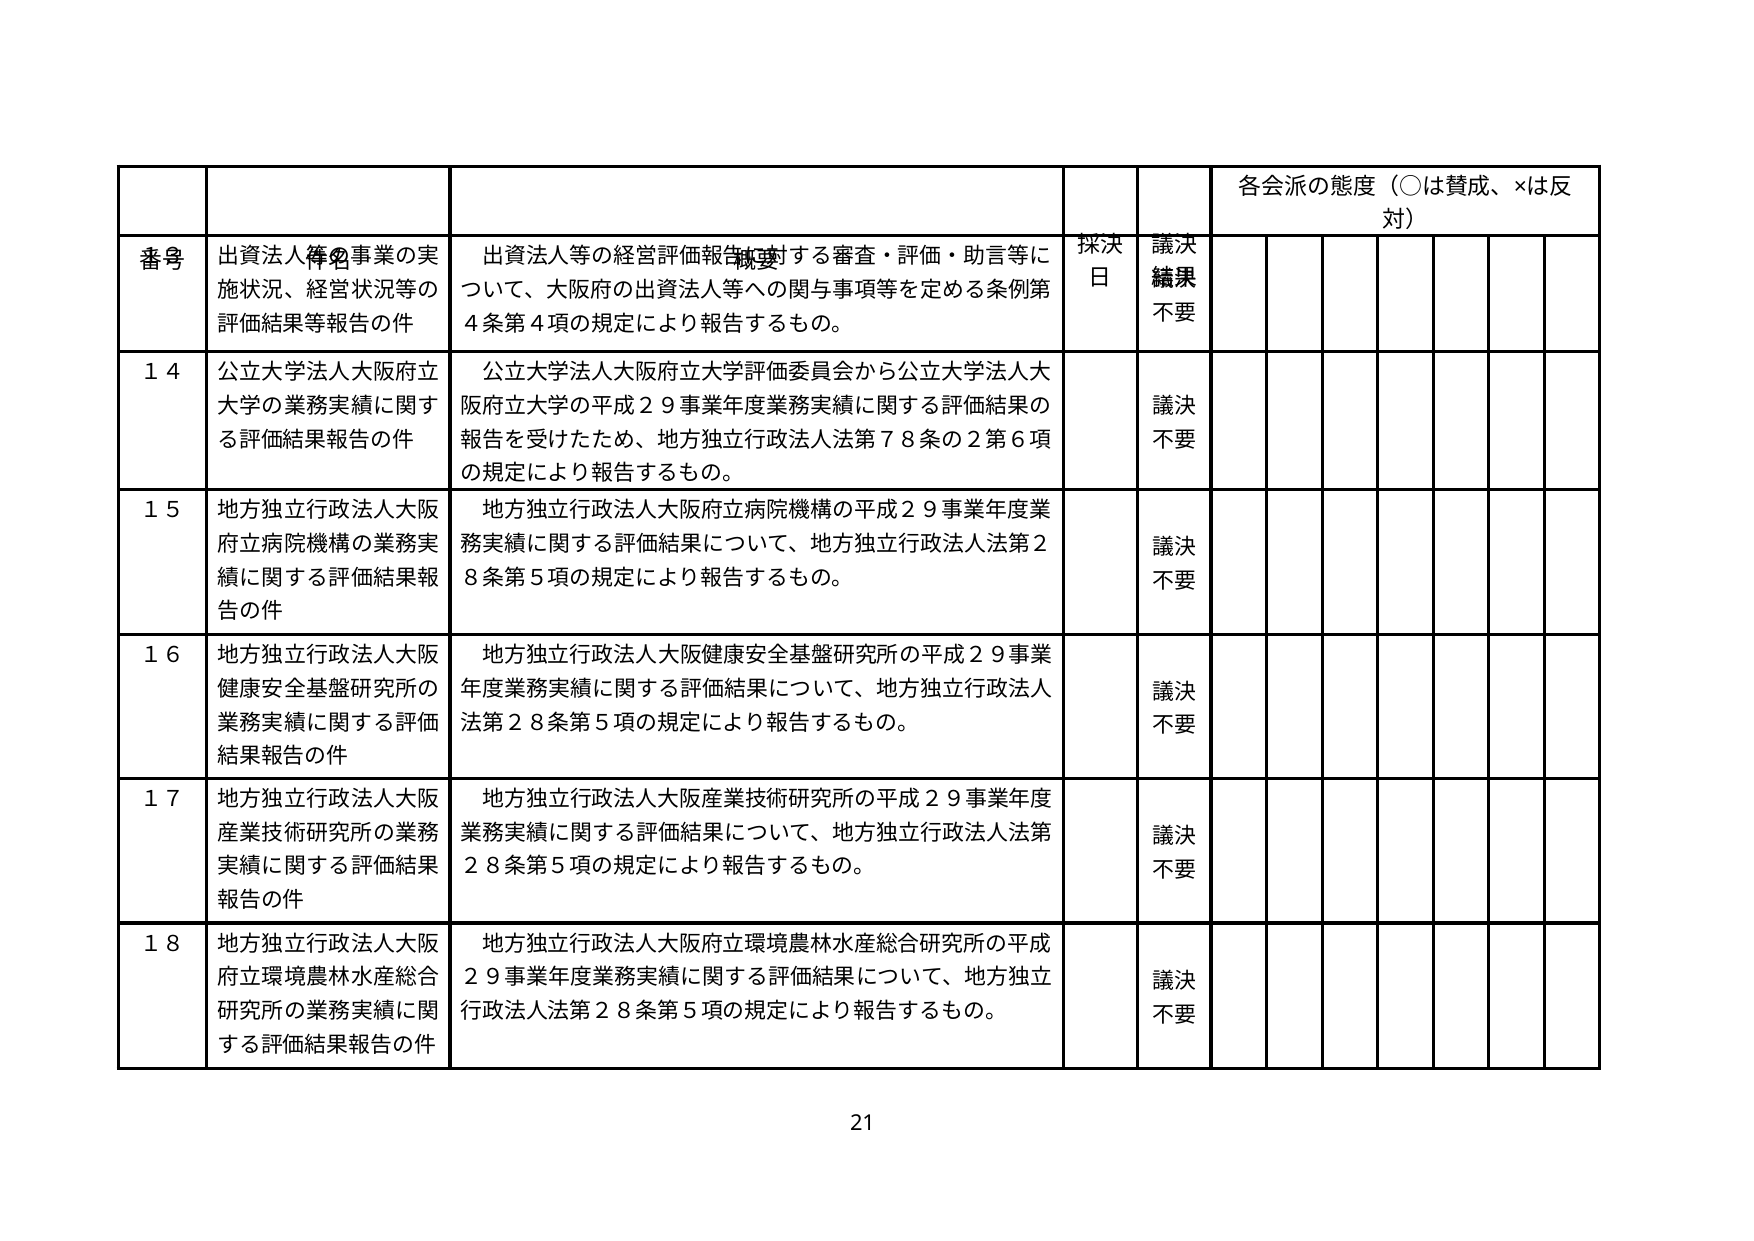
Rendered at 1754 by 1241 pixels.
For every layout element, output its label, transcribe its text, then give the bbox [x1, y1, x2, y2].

table_cell １５ [120, 491, 205, 633]
table_cell 地方独立行政法人大阪健康安全基盤研究所の平成２９事業年度業務実績に関する評価結果について、地方独立行政法人法第２８条第５項の規定により報告するもの。 [452, 636, 1062, 777]
table_cell [1324, 636, 1376, 777]
table_cell 地方独立行政法人大阪府立病院機構の業務実績に関する評価結果報告の件 [208, 491, 448, 633]
table_cell [1546, 780, 1598, 921]
table_cell [1490, 925, 1543, 1067]
table_cell 議決不要 [1139, 237, 1209, 350]
table_cell [1546, 237, 1598, 350]
table_header 議決 結果 [1139, 168, 1209, 234]
table_cell 公立大学法人大阪府立大学の業務実績に関する評価結果報告の件 [208, 353, 448, 488]
table_cell [1490, 353, 1543, 488]
table_cell [1435, 780, 1487, 921]
table_cell [1435, 925, 1487, 1067]
table_cell [1065, 491, 1136, 633]
table_cell [1379, 237, 1432, 350]
table_cell 地方独立行政法人大阪府立環境農林水産総合研究所の平成２９事業年度業務実績に関する評価結果について、地方独立行政法人法第２８条第５項の規定により報告するもの。 [452, 925, 1062, 1067]
table_cell 出資法人等の事業の実施状況、経営状況等の評価結果等報告の件 [208, 237, 448, 350]
table_cell [1435, 237, 1487, 350]
table_cell [1268, 780, 1321, 921]
table_cell 公立大学法人大阪府立大学評価委員会から公立大学法人大阪府立大学の平成２９事業年度業務実績に関する評価結果の報告を受けたため、地方独立行政法人法第７８条の２第６項の規定により報告するもの。 [452, 353, 1062, 488]
table_header 採決日 [1065, 168, 1136, 234]
table_cell [1065, 353, 1136, 488]
table_cell 地方独立行政法人大阪産業技術研究所の平成２９事業年度業務実績に関する評価結果について、地方独立行政法人法第２８条第５項の規定により報告するもの。 [452, 780, 1062, 921]
table_cell １７ [120, 780, 205, 921]
table_cell [1213, 237, 1265, 350]
table_cell [1065, 237, 1136, 350]
table_cell [1213, 636, 1265, 777]
table_cell １３ [120, 237, 205, 350]
table_cell [1546, 353, 1598, 488]
table_cell [1065, 780, 1136, 921]
table_cell [1324, 237, 1376, 350]
table_cell [1268, 491, 1321, 633]
table_cell [1324, 353, 1376, 488]
table_cell [1379, 780, 1432, 921]
table_cell [1268, 925, 1321, 1067]
table_cell 議決不要 [1139, 780, 1209, 921]
table_cell [1324, 780, 1376, 921]
table_cell [1065, 925, 1136, 1067]
table_cell [1065, 636, 1136, 777]
table_cell [1213, 491, 1265, 633]
table_cell 議決不要 [1139, 353, 1209, 488]
table_cell 地方独立行政法人大阪産業技術研究所の業務実績に関する評価結果報告の件 [208, 780, 448, 921]
table_cell [1435, 491, 1487, 633]
table_cell 議決不要 [1139, 636, 1209, 777]
table_cell [1546, 925, 1598, 1067]
table_cell [1268, 237, 1321, 350]
table_cell [1379, 353, 1432, 488]
table_cell [1379, 491, 1432, 633]
table_cell [1268, 636, 1321, 777]
table_header 各会派の態度（○は賛成、×は反対） [1213, 168, 1598, 234]
table_cell [1546, 491, 1598, 633]
table_header 概要 [452, 168, 1062, 234]
table_cell [1213, 353, 1265, 488]
table_cell [1546, 636, 1598, 777]
table_cell 出資法人等の経営評価報告に対する審査・評価・助言等について、大阪府の出資法人等への関与事項等を定める条例第４条第４項の規定により報告するもの。 [452, 237, 1062, 350]
table_cell 地方独立行政法人大阪健康安全基盤研究所の業務実績に関する評価結果報告の件 [208, 636, 448, 777]
table_cell [1435, 636, 1487, 777]
table_cell [1490, 636, 1543, 777]
table_cell [1213, 925, 1265, 1067]
table_cell [1379, 636, 1432, 777]
table_cell 議決不要 [1139, 491, 1209, 633]
table_cell １８ [120, 925, 205, 1067]
table_cell [1490, 780, 1543, 921]
table_cell [1379, 925, 1432, 1067]
table_cell １４ [120, 353, 205, 488]
table_cell 地方独立行政法人大阪府立病院機構の平成２９事業年度業務実績に関する評価結果について、地方独立行政法人法第２８条第５項の規定により報告するもの。 [452, 491, 1062, 633]
table_cell [1324, 491, 1376, 633]
table_cell [1213, 780, 1265, 921]
table_cell [1490, 491, 1543, 633]
table_header 番号 [120, 168, 205, 234]
table_cell １６ [120, 636, 205, 777]
table_cell 議決不要 [1139, 925, 1209, 1067]
table_cell 地方独立行政法人大阪府立環境農林水産総合研究所の業務実績に関する評価結果報告の件 [208, 925, 448, 1067]
table_cell [1268, 353, 1321, 488]
table_cell [1490, 237, 1543, 350]
table_cell [1435, 353, 1487, 488]
table_header 件名 [208, 168, 448, 234]
table_cell [1324, 925, 1376, 1067]
